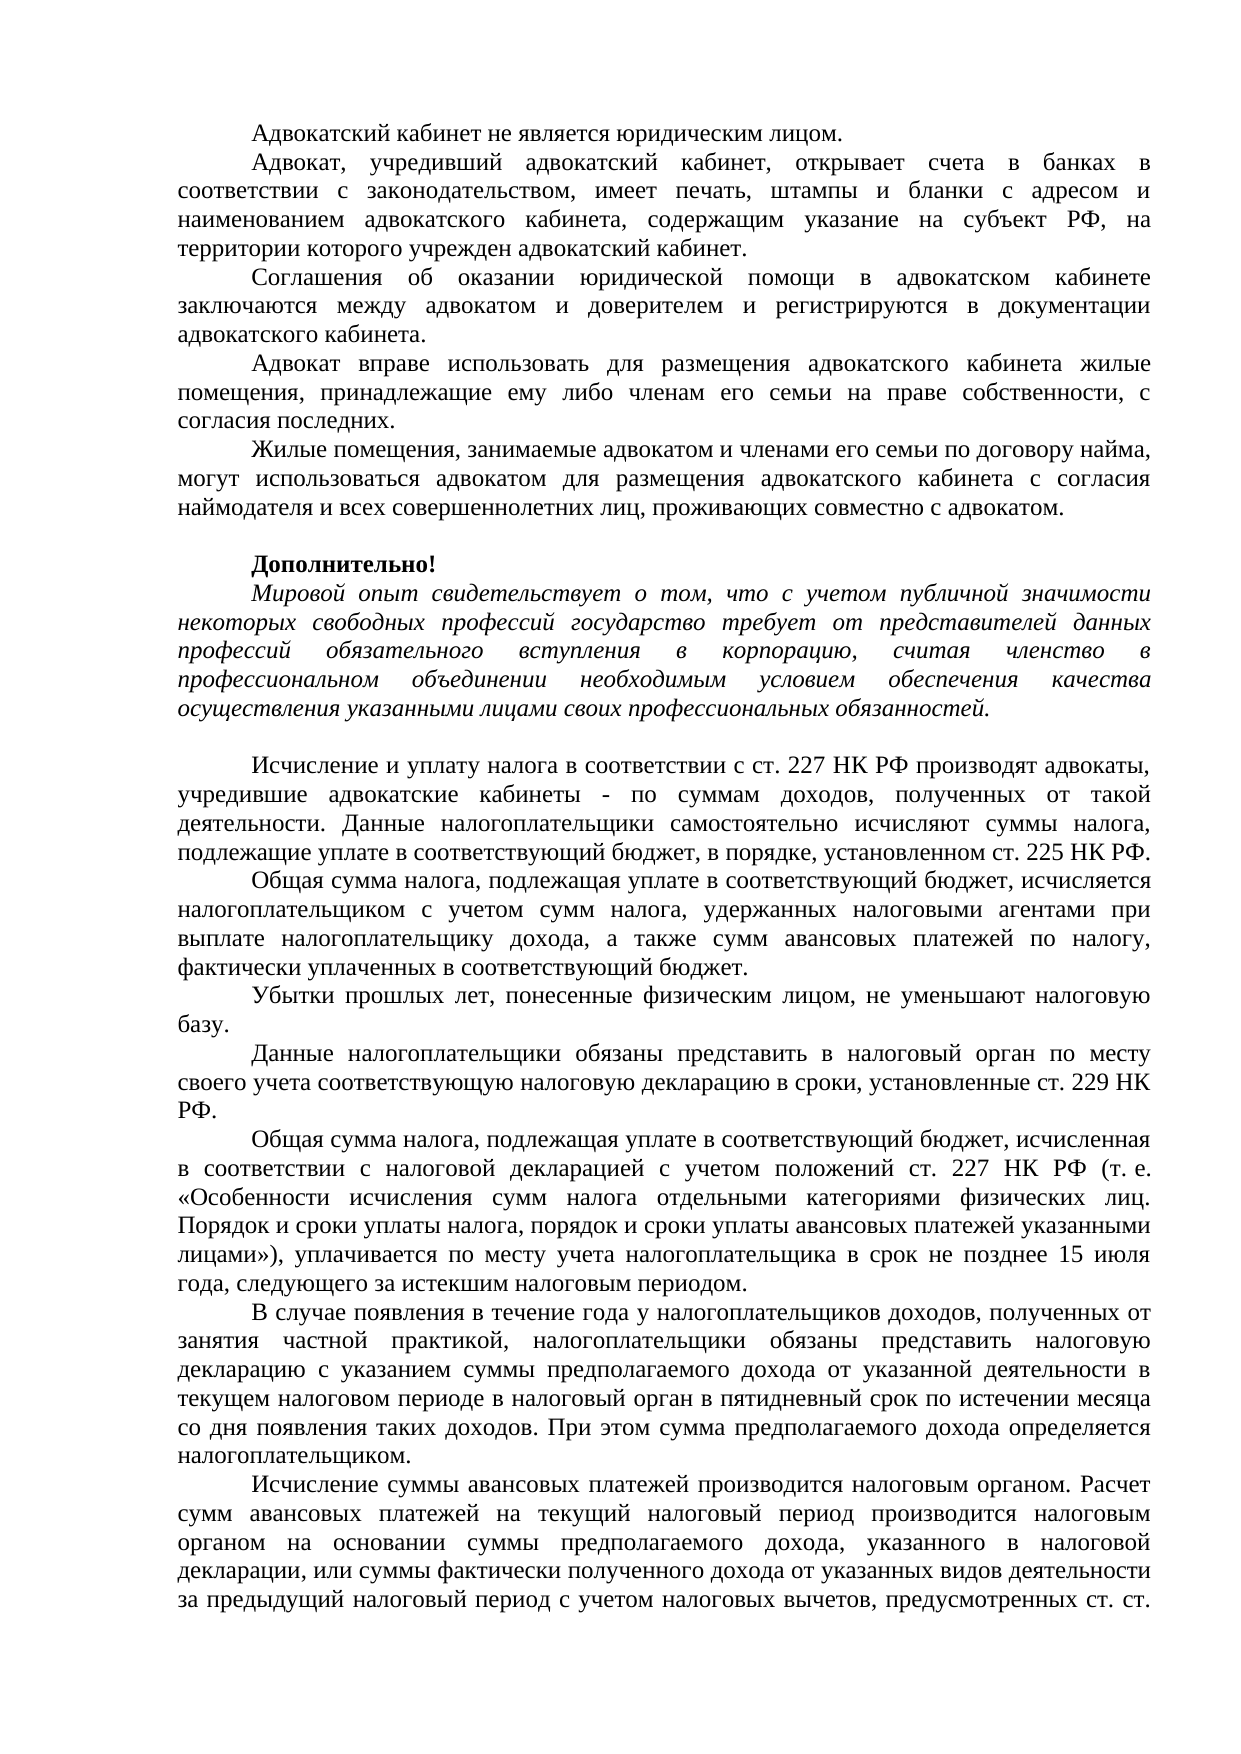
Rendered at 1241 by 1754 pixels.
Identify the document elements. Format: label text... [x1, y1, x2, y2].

text Адвокат вправе использовать для размещения адвокатского кабинета жилые помещения, принадлежащие ему либо членам его семьи на праве собственности, с согласия последних. [177, 348, 1152, 434]
text Адвокатский кабинет не является юридическим лицом. [177, 118, 1152, 147]
text Адвокат, учредивший адвокатский кабинет, открывает счета в банках в соответствии с законодательством, имеет печать, штампы и бланки с адресом и наименованием адвокатского кабинета, содержащим указание на субъект РФ, на территории которого учрежден адвокатский кабинет. [177, 147, 1152, 262]
text Мировой опыт свидетельствует о том, что с учетом публичной значимости некоторых свободных профессий государство требует от представителей данных профессий обязательного вступления в корпорацию, считая членство в профессиональном объединении необходимым условием обеспечения качества осуществления указанными лицами своих профессиональных обязанностей. [177, 578, 1152, 722]
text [177, 751, 1152, 1613]
text Жилые помещения, занимаемые адвокатом и членами его семьи по договору найма, могут использоваться адвокатом для размещения адвокатского кабинета с согласия наймодателя и всех совершеннолетних лиц, проживающих совместно с адвокатом. [177, 434, 1152, 521]
text Соглашения об оказании юридической помощи в адвокатском кабинете заключаются между адвокатом и доверителем и регистрируются в документации адвокатского кабинета. [177, 262, 1152, 348]
text Дополнительно! [177, 549, 1152, 578]
